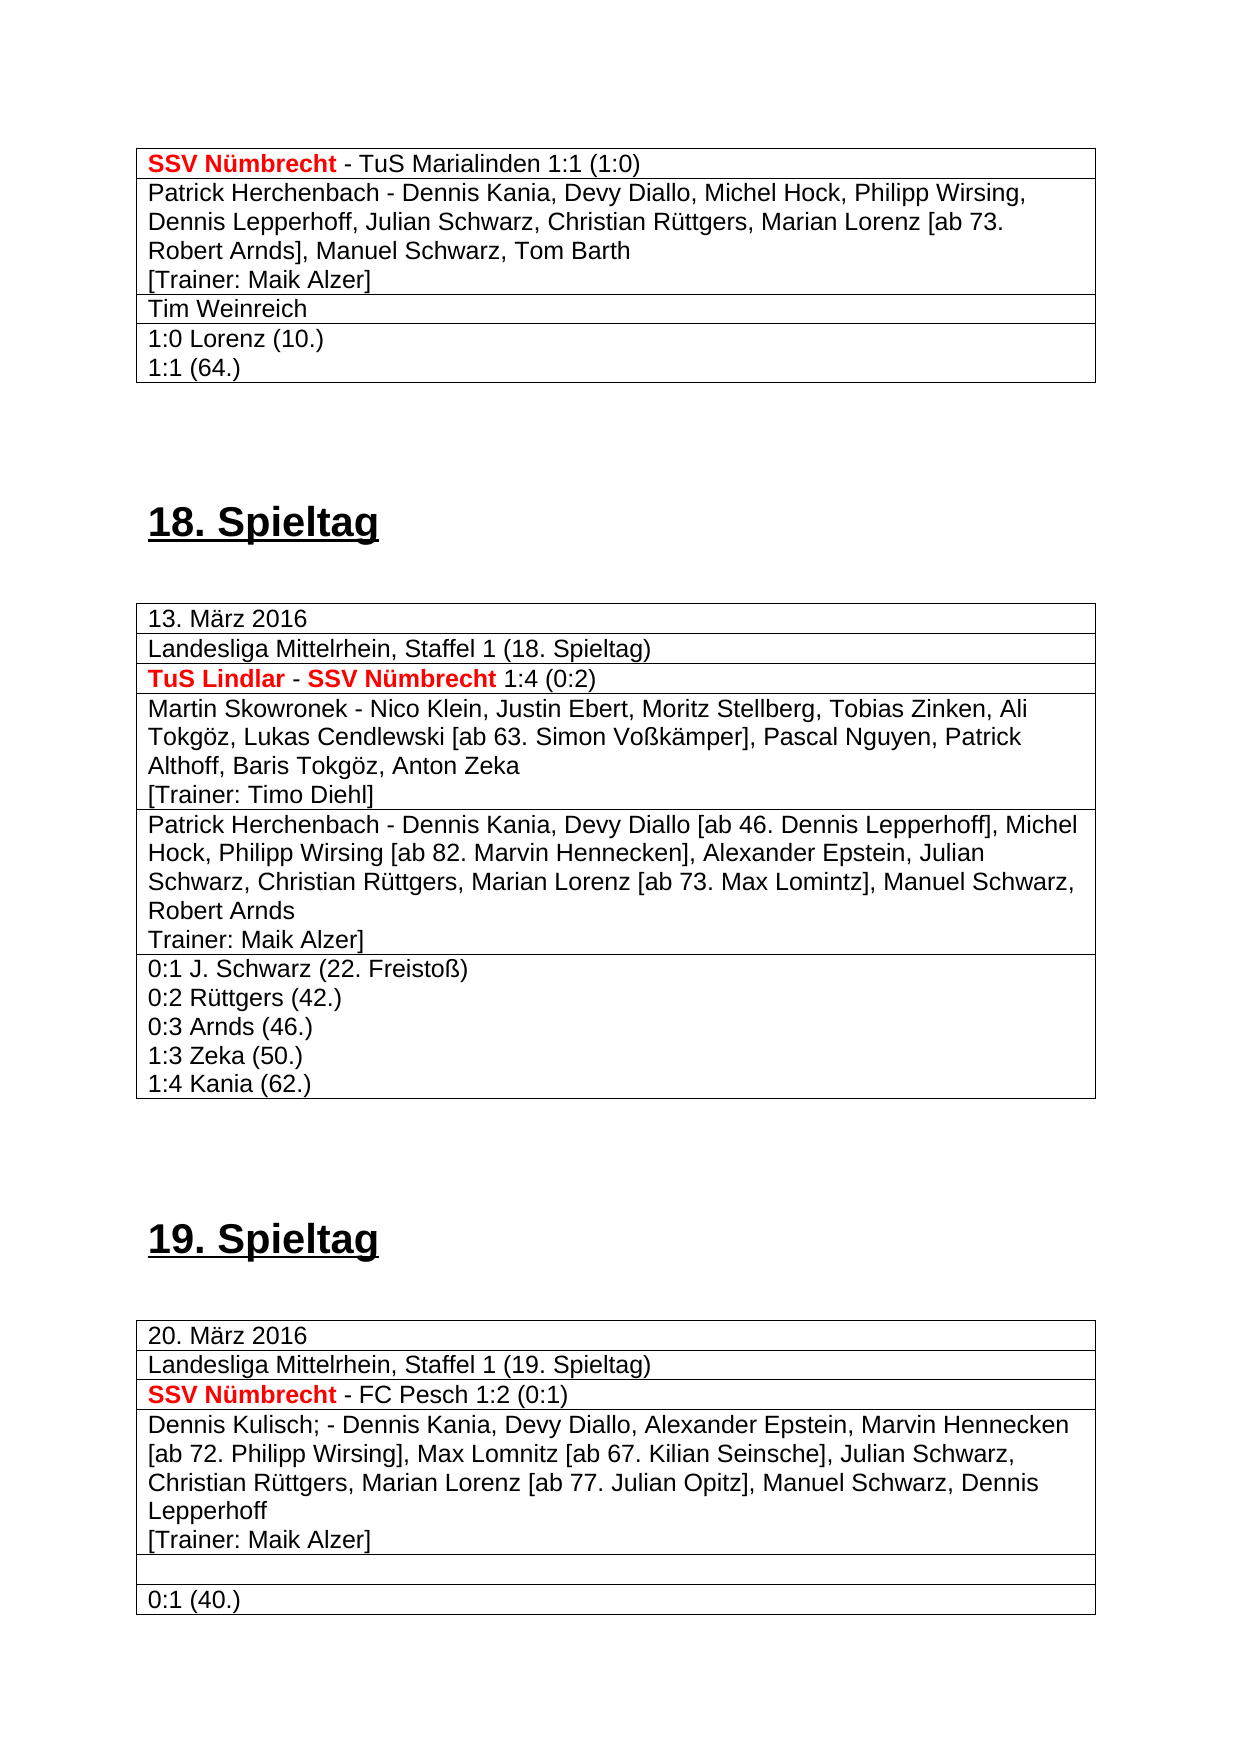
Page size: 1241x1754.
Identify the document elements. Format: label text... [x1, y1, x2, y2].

table_cell Dennis Kulisch; - Dennis Kania, Devy Diallo, Alexander Epstein, Marvin Hennecken [ab 72. Philipp Wirsing], Max Lomnitz [ab 67. Kilian Seinsche], Julian Schwarz, Christian Rüttgers, Marian Lorenz [ab 77. Julian Opitz], Manuel Schwarz, Dennis Lepperhoff [Trainer: Maik Alzer] [137, 1410, 1095, 1554]
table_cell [137, 1585, 1095, 1613]
table_cell 1:0 Lorenz (10.) 1:1 (64.) [137, 324, 1095, 382]
table_header 20. März 2016 [137, 1321, 1095, 1349]
table_cell SSV Nümbrecht - FC Pesch 1:2 (0:1) [137, 1380, 1095, 1409]
table_cell Patrick Herchenbach - Dennis Kania, Devy Diallo, Michel Hock, Philipp Wirsing, Dennis Lepperhoff, Julian Schwarz, Christian Rüttgers, Marian Lorenz [ab 73. Robert Arnds], Manuel Schwarz, Tom Barth [Trainer: Maik Alzer] [137, 179, 1095, 293]
table_cell SSV Nümbrecht - TuS Marialinden 1:1 (1:0) [137, 149, 1095, 177]
table_cell TuS Lindlar - SSV Nümbrecht 1:4 (0:2) [137, 664, 1095, 693]
table_cell Patrick Herchenbach - Dennis Kania, Devy Diallo [ab 46. Dennis Lepperhoff], Michel Hock, Philipp Wirsing [ab 82. Marvin Hennecken], Alexander Epstein, Julian Schwarz, Christian Rüttgers, Marian Lorenz [ab 73. Max Lomintz], Manuel Schwarz, Robert Arnds Trainer: Maik Alzer] [137, 810, 1095, 953]
table_cell Landesliga Mittelrhein, Staffel 1 (19. Spieltag) [137, 1351, 1095, 1379]
text 19. Spieltag [148, 1214, 1093, 1262]
table_cell 0:1 J. Schwarz (22. Freistoß) 0:2 Rüttgers (42.) 0:3 Arnds (46.) 1:3 Zeka (50.) 1:4 Kania (62.) [137, 955, 1095, 1098]
table_cell Martin Skowronek - Nico Klein, Justin Ebert, Moritz Stellberg, Tobias Zinken, Ali Tokgöz, Lukas Cendlewski [ab 63. Simon Voßkämper], Pascal Nguyen, Patrick Althoff, Baris Tokgöz, Anton Zeka [Trainer: Timo Diehl] [137, 694, 1095, 809]
table_header 13. März 2016 [137, 604, 1095, 633]
table_cell [137, 1555, 1095, 1584]
table_cell Tim Weinreich [137, 295, 1095, 323]
table_cell Landesliga Mittelrhein, Staffel 1 (18. Spieltag) [137, 634, 1095, 663]
text 18. Spieltag [148, 498, 1093, 546]
